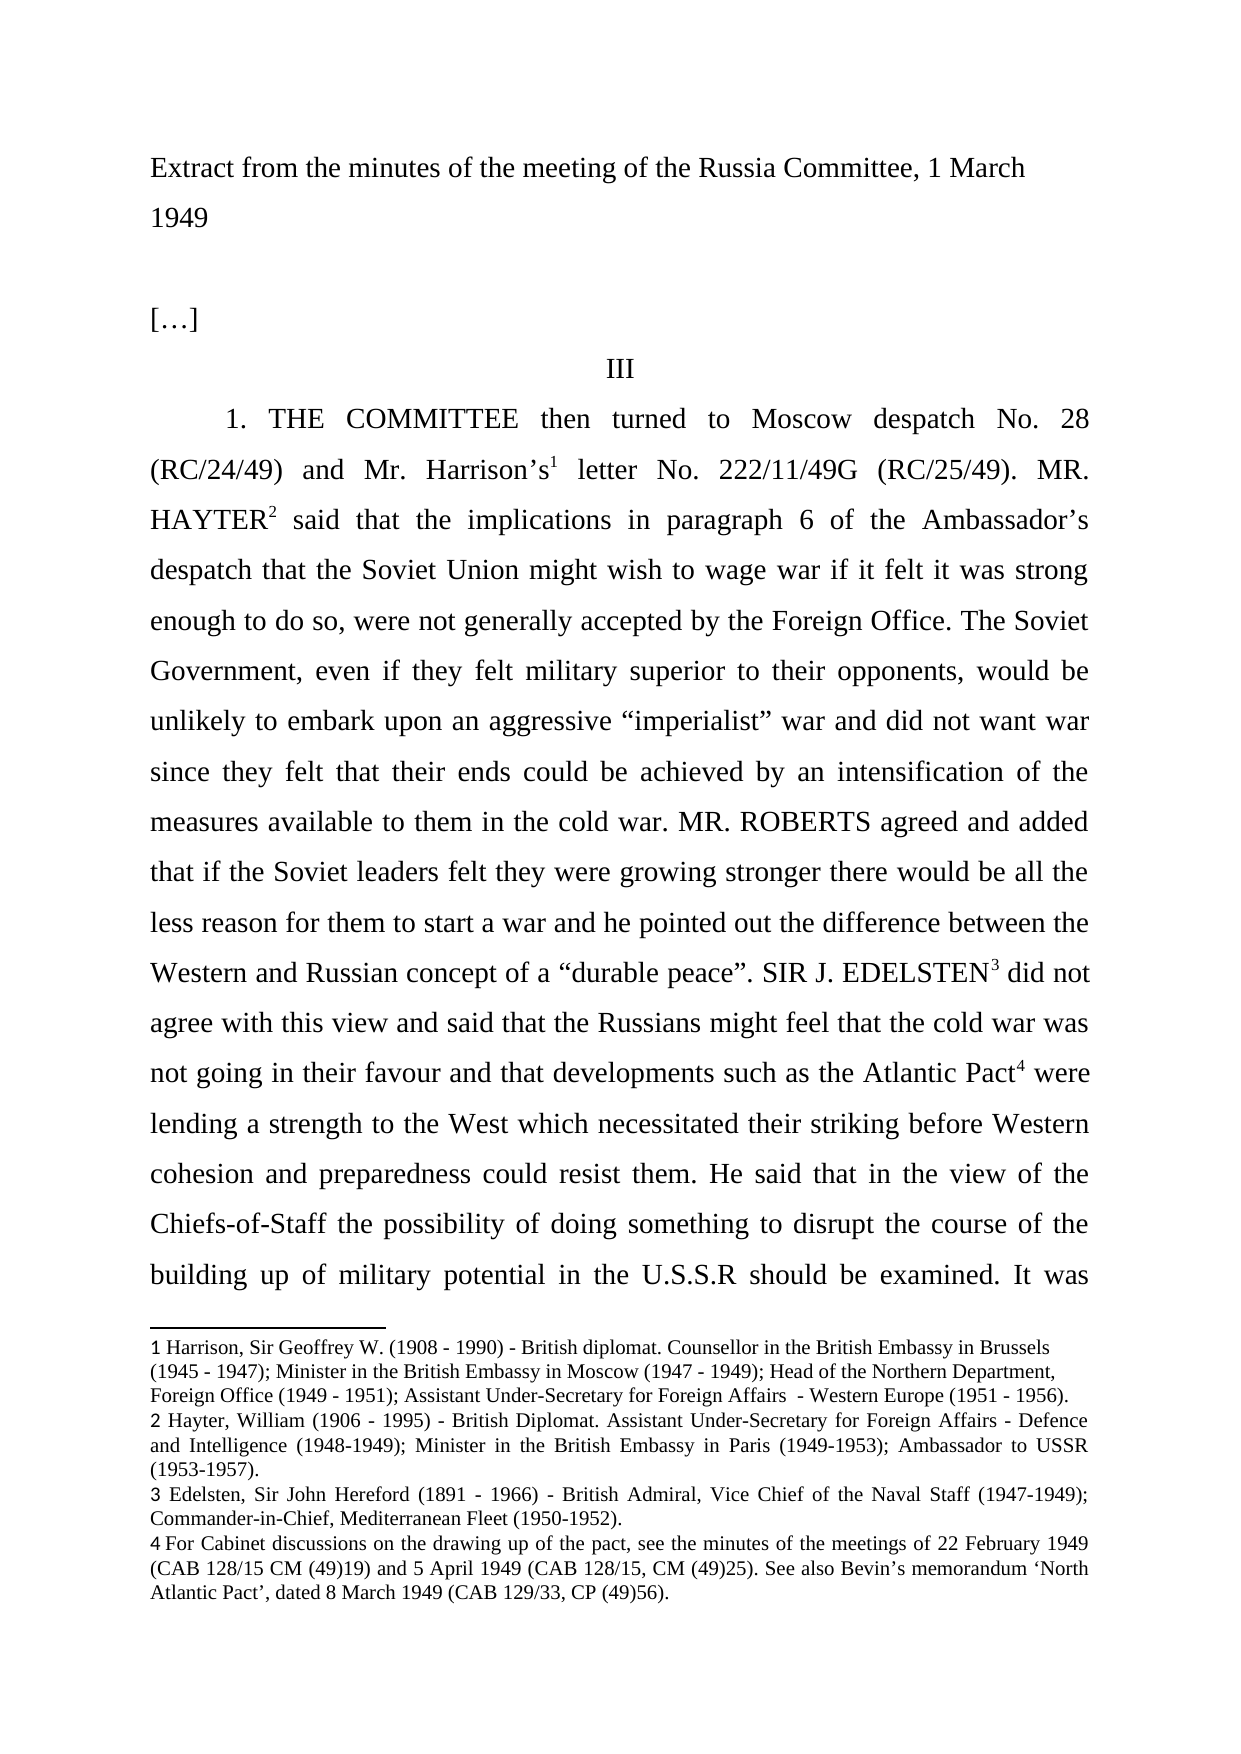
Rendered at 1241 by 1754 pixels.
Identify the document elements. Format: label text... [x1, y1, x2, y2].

text […] [150, 301, 1090, 334]
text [150, 402, 1090, 1290]
text III [150, 351, 1090, 385]
text Extract from the minutes of the meeting of the Russia Committee, 1 March 1949 [150, 150, 1090, 234]
